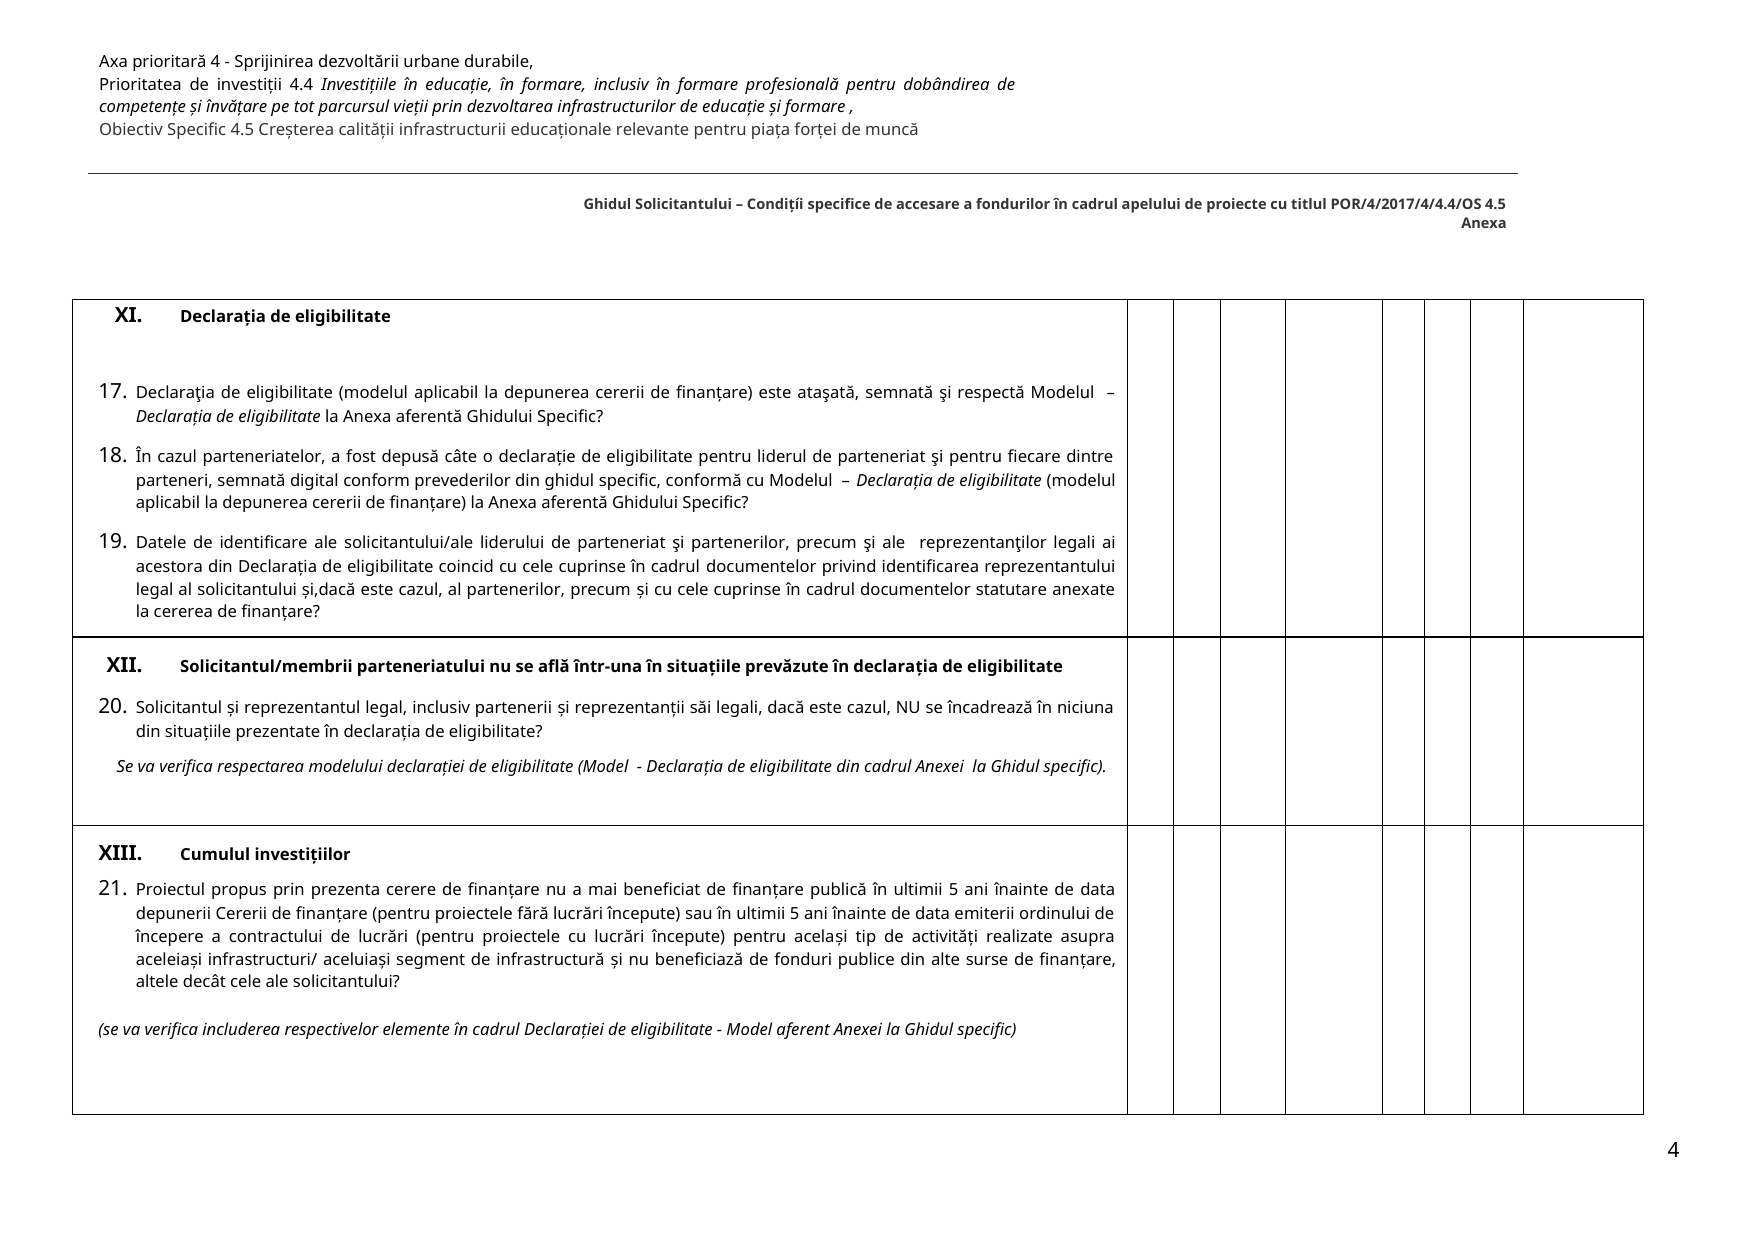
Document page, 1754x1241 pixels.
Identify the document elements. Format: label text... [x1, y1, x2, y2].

table_cell [1128, 826, 1173, 1113]
table_cell [1128, 300, 1173, 636]
table_cell [1221, 638, 1285, 825]
table_cell [1471, 638, 1523, 825]
table_cell [1471, 826, 1523, 1113]
table_cell [1221, 826, 1285, 1113]
table_cell [1221, 300, 1285, 636]
table_cell [1174, 300, 1220, 636]
table_cell [1383, 826, 1424, 1113]
table_cell [1174, 826, 1220, 1113]
table_cell [1471, 300, 1523, 636]
table_cell [1524, 638, 1643, 825]
table_cell [1286, 826, 1382, 1113]
table_cell [1383, 300, 1424, 636]
table_cell Declarația de eligibilitate Declaraţia de eligibilitate (modelul aplicabil la depunerea cererii de finanțare) este ataşată, semnată şi respectă Modelul – Declarația de eligibilitate la Anexa aferentă Ghidului Specific? În cazul parteneriatelor, a fost depusă câte o declarație de eligibilitate pentru liderul de parteneriat şi pentru fiecare dintre parteneri, semnată digital conform prevederilor din ghidul specific, conformă cu Modelul – Declarația de eligibilitate (modelul aplicabil la depunerea cererii de finanțare) la Anexa aferentă Ghidului Specific? Datele de identificare ale solicitantului/ale liderului de parteneriat şi partenerilor, precum şi ale reprezentanţilor legali ai acestora din Declarația de eligibilitate coincid cu cele cuprinse în cadrul documentelor privind identificarea reprezentantului legal al solicitantului și,dacă este cazul, al partenerilor, precum și cu cele cuprinse în cadrul documentelor statutare anexate la cererea de finanțare? [73, 300, 1127, 636]
table_cell [1128, 638, 1173, 825]
table_cell Cumulul investițiilor Proiectul propus prin prezenta cerere de finanţare nu a mai beneficiat de finanţare publică în ultimii 5 ani înainte de data depunerii Cererii de finanţare (pentru proiectele fără lucrări începute) sau în ultimii 5 ani înainte de data emiterii ordinului de începere a contractului de lucrări (pentru proiectele cu lucrări începute) pentru acelaşi tip de activităţi realizate asupra aceleiaşi infrastructuri/ aceluiaşi segment de infrastructură şi nu beneficiază de fonduri publice din alte surse de finanţare, altele decât cele ale solicitantului? (se va verifica includerea respectivelor elemente în cadrul Declaraţiei de eligibilitate - Model aferent Anexei la Ghidul specific) [73, 826, 1127, 1113]
table_cell [1425, 826, 1470, 1113]
table_cell Solicitantul/membrii parteneriatului nu se află într-una în situațiile prevăzute în declaraţia de eligibilitate Solicitantul și reprezentantul legal, inclusiv partenerii şi reprezentanții săi legali, dacă este cazul, NU se încadrează în niciuna din situațiile prezentate în declarația de eligibilitate? Se va verifica respectarea modelului declarației de eligibilitate (Model - Declaraţia de eligibilitate din cadrul Anexei la Ghidul specific). [73, 638, 1127, 825]
table_cell [1425, 300, 1470, 636]
table_cell [1286, 300, 1382, 636]
table_cell [1524, 826, 1643, 1113]
table_cell [1524, 300, 1643, 636]
table_cell [1383, 638, 1424, 825]
table_cell [1286, 638, 1382, 825]
table_cell [1425, 638, 1470, 825]
table_cell [1174, 638, 1220, 825]
